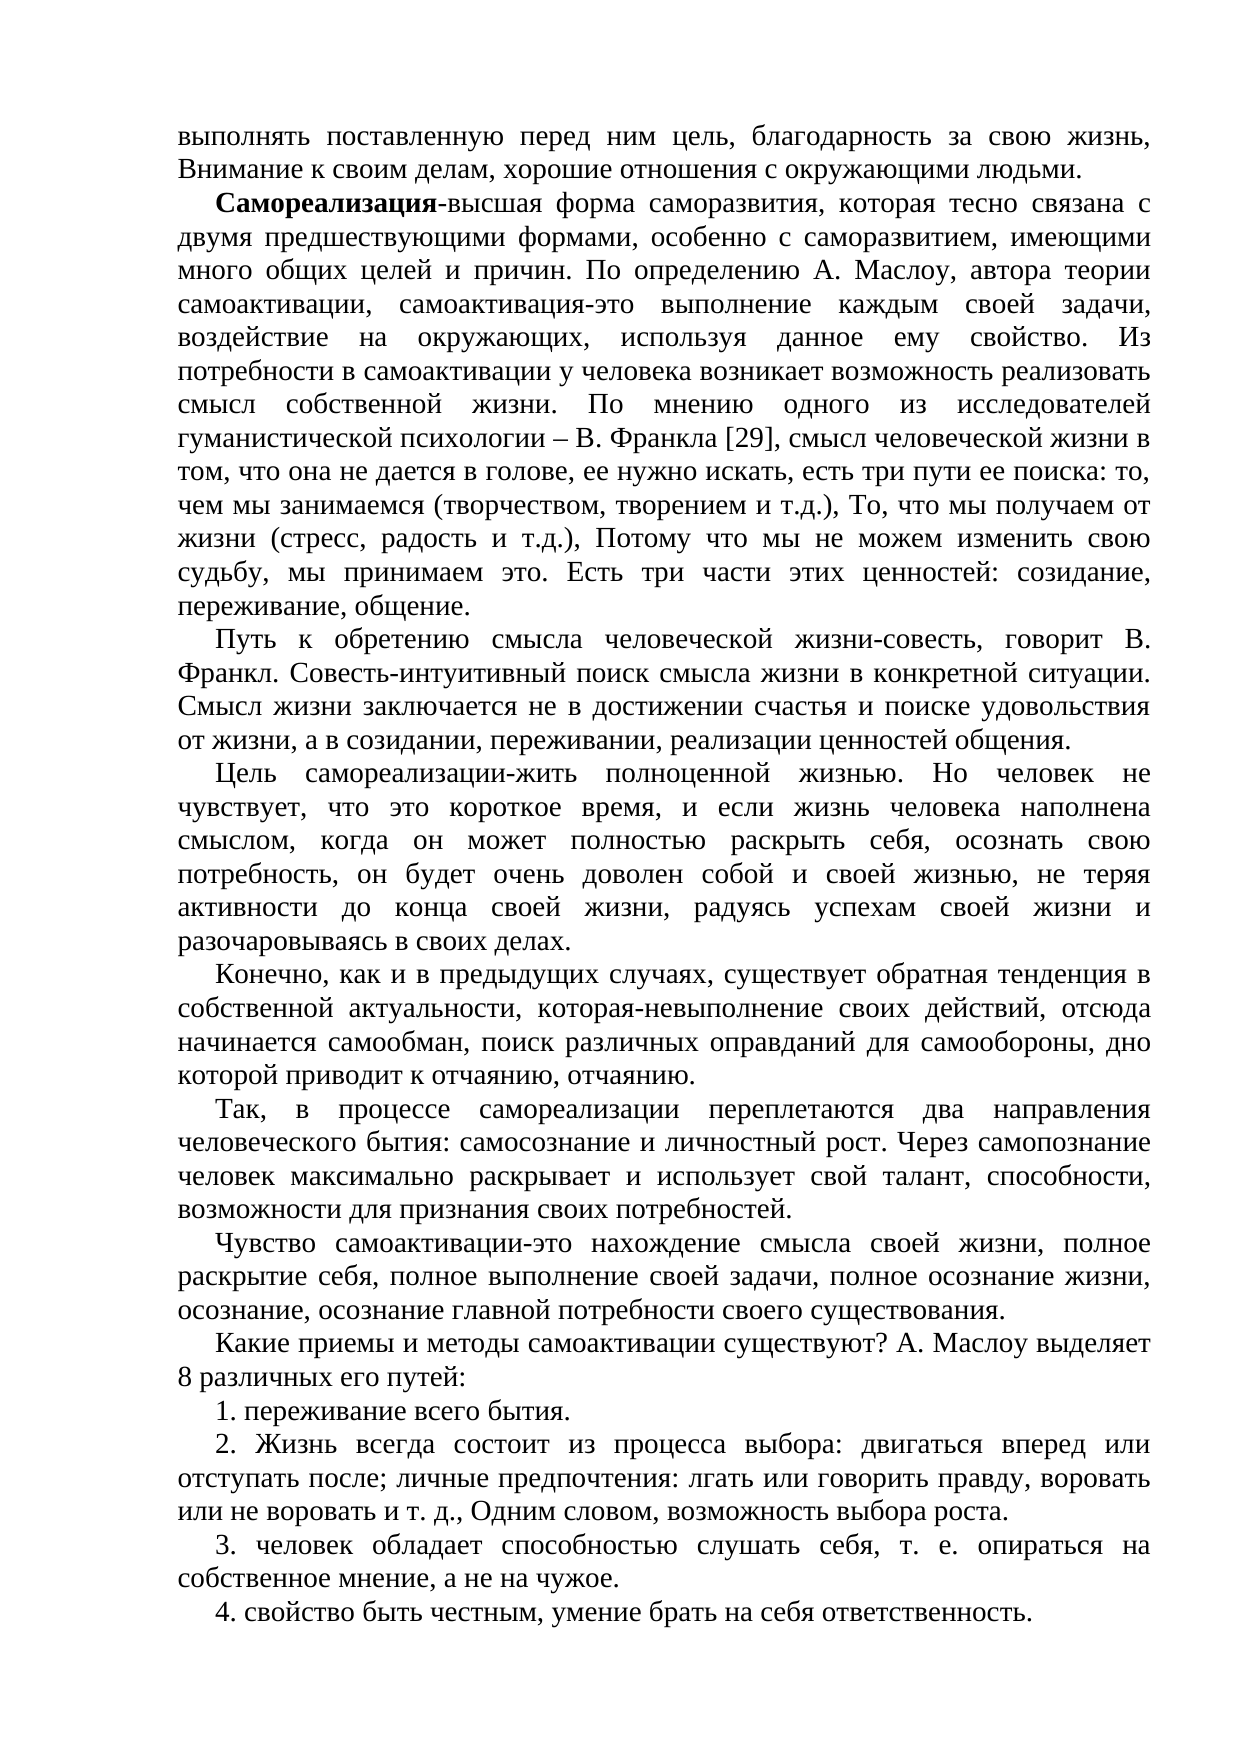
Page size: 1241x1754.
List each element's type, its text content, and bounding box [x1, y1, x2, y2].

text Цель самореализации-жить полноценной жизнью. Но человек не чувствует, что это короткое время, и если жизнь человека наполнена смыслом, когда он может полностью раскрыть себя, осознать свою потребность, он будет очень доволен собой и своей жизнью, не теряя активности до конца своей жизни, радуясь успехам своей жизни и разочаровываясь в своих делах. [177, 755, 1152, 957]
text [177, 118, 1152, 185]
text Какие приемы и методы самоактивации существуют? А. Маслоу выделяет 8 различных его путей: [177, 1326, 1152, 1393]
text 1. переживание всего бытия. [177, 1393, 1152, 1426]
text 2. Жизнь всегда состоит из процесса выбора: двигаться вперед или отступать после; личные предпочтения: лгать или говорить правду, воровать или не воровать и т. д., Одним словом, возможность выбора роста. [177, 1426, 1152, 1527]
text Чувство самоактивации-это нахождение смысла своей жизни, полное раскрытие себя, полное выполнение своей задачи, полное осознание жизни, осознание, осознание главной потребности своего существования. [177, 1225, 1152, 1326]
text Конечно, как и в предыдущих случаях, существует обратная тенденция в собственной актуальности, которая-невыполнение своих действий, отсюда начинается самообман, поиск различных оправданий для самообороны, дно которой приводит к отчаянию, отчаянию. [177, 957, 1152, 1091]
text Так, в процессе самореализации переплетаются два направления человеческого бытия: самосознание и личностный рост. Через самопознание человек максимально раскрывает и использует свой талант, способности, возможности для признания своих потребностей. [177, 1091, 1152, 1225]
text 4. свойство быть честным, умение брать на себя ответственность. [177, 1594, 1152, 1627]
text 3. человек обладает способностью слушать себя, т. е. опираться на собственное мнение, а не на чужое. [177, 1527, 1152, 1594]
text Путь к обретению смысла человеческой жизни-совесть, говорит В. Франкл. Совесть-интуитивный поиск смысла жизни в конкретной ситуации. Смысл жизни заключается не в достижении счастья и поиске удовольствия от жизни, а в созидании, переживании, реализации ценностей общения. [177, 621, 1152, 755]
text Самореализация-высшая форма саморазвития, которая тесно связана с двумя предшествующими формами, особенно с саморазвитием, имеющими много общих целей и причин. По определению А. Маслоу, автора теории самоактивации, самоактивация-это выполнение каждым своей задачи, воздействие на окружающих, используя данное ему свойство. Из потребности в самоактивации у человека возникает возможность реализовать смысл собственной жизни. По мнению одного из исследователей гуманистической психологии – В. Франкла [29], смысл человеческой жизни в том, что она не дается в голове, ее нужно искать, есть три пути ее поиска: то, чем мы занимаемся (творчеством, творением и т.д.), То, что мы получаем от жизни (стресс, радость и т.д.), Потому что мы не можем изменить свою судьбу, мы принимаем это. Есть три части этих ценностей: созидание, переживание, общение. [177, 185, 1152, 621]
